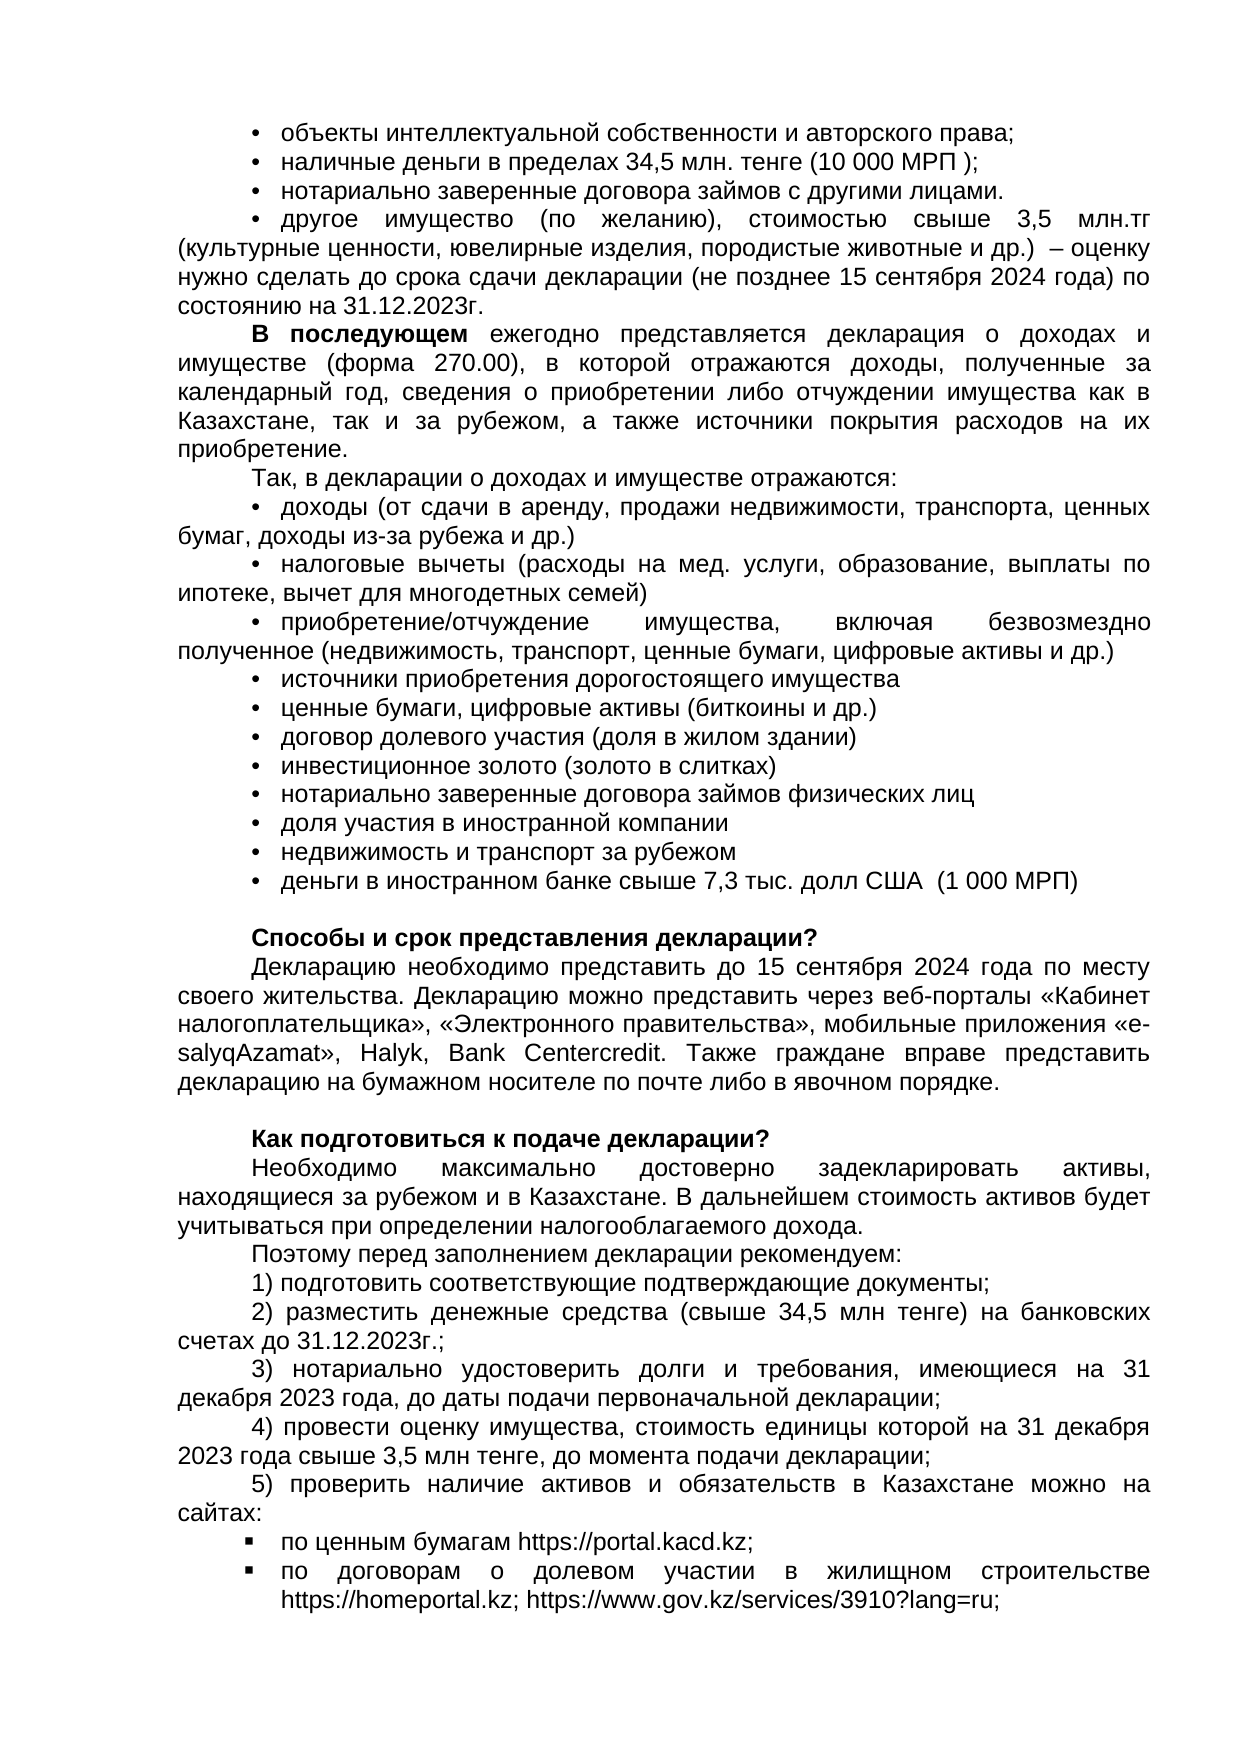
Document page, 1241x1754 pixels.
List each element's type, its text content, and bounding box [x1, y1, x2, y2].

text • другое имущество (по желанию), стоимостью свыше 3,5 млн.тг (культурные ценности, ювелирные изделия, породистые животные и др.) – оценку нужно сделать до срока сдачи декларации (не позднее 15 сентября 2024 года) по состоянию на 31.12.2023г. [177, 204, 1152, 319]
text 1) подготовить соответствующие подтверждающие документы; [177, 1268, 1152, 1297]
text 3) нотариально удостоверить долги и требования, имеющиеся на 31 декабря 2023 года, до даты подачи первоначальной декларации; [177, 1354, 1152, 1412]
text • договор долевого участия (доля в жилом здании) [177, 722, 1152, 751]
text Поэтому перед заполнением декларации рекомендуем: [177, 1239, 1152, 1268]
text • нотариально заверенные договора займов физических лиц [177, 779, 1152, 808]
text • объекты интеллектуальной собственности и авторского права; [177, 118, 1152, 147]
text • недвижимость и транспорт за рубежом [177, 837, 1152, 866]
text Так, в декларации о доходах и имуществе отражаются: [177, 463, 1152, 492]
text Способы и срок представления декларации? [177, 923, 1152, 952]
text • инвестиционное золото (золото в слитках) [177, 751, 1152, 779]
text Как подготовиться к подаче декларации? [177, 1124, 1152, 1153]
text • ценные бумаги, цифровые активы (биткоины и др.) [177, 693, 1152, 722]
text • деньги в иностранном банке свыше 7,3 тыс. долл США (1 000 МРП) [177, 866, 1152, 894]
text 2) разместить денежные средства (свыше 34,5 млн тенге) на банковских счетах до 31.12.2023г.; [177, 1297, 1152, 1354]
text В последующем ежегодно представляется декларация о доходах и имуществе (форма 270.00), в которой отражаются доходы, полученные за календарный год, сведения о приобретении либо отчуждении имущества как в Казахстане, так и за рубежом, а также источники покрытия расходов на их приобретение. [177, 319, 1152, 463]
text • нотариально заверенные договора займов с другими лицами. [177, 176, 1152, 204]
text Необходимо максимально достоверно задекларировать активы, находящиеся за рубежом и в Казахстане. В дальнейшем стоимость активов будет учитываться при определении налогооблагаемого дохода. [177, 1153, 1152, 1239]
text Декларацию необходимо представить до 15 сентября 2024 года по месту своего жительства. Декларацию можно представить через веб-порталы «Кабинет налогоплательщика», «Электронного правительства», мобильные приложения «e-salyqАzamat», Halyk, Bank Centercredit. Также граждане вправе представить декларацию на бумажном носителе по почте либо в явочном порядке. [177, 952, 1152, 1096]
text • приобретение/отчуждение имущества, включая безвозмездно полученное (недвижимость, транспорт, ценные бумаги, цифровые активы и др.) [177, 607, 1152, 664]
text • доля участия в иностранной компании [177, 808, 1152, 837]
text • налоговые вычеты (расходы на мед. услуги, образование, выплаты по ипотеке, вычет для многодетных семей) [177, 549, 1152, 607]
text • наличные деньги в пределах 34,5 млн. тенге (10 000 МРП ); [177, 147, 1152, 176]
list по договорам о долевом участии в жилищном строительстве https://homeportal.kz; https://www.gov.kz/services/3910?lang=ru; [243, 1556, 1152, 1613]
list по ценным бумагам https://portal.kacd.kz; [243, 1527, 1152, 1556]
text 4) провести оценку имущества, стоимость единицы которой на 31 декабря 2023 года свыше 3,5 млн тенге, до момента подачи декларации; [177, 1412, 1152, 1469]
text • источники приобретения дорогостоящего имущества [177, 664, 1152, 693]
text 5) проверить наличие активов и обязательств в Казахстане можно на сайтах: [177, 1469, 1152, 1527]
text • доходы (от сдачи в аренду, продажи недвижимости, транспорта, ценных бумаг, доходы из-за рубежа и др.) [177, 492, 1152, 549]
